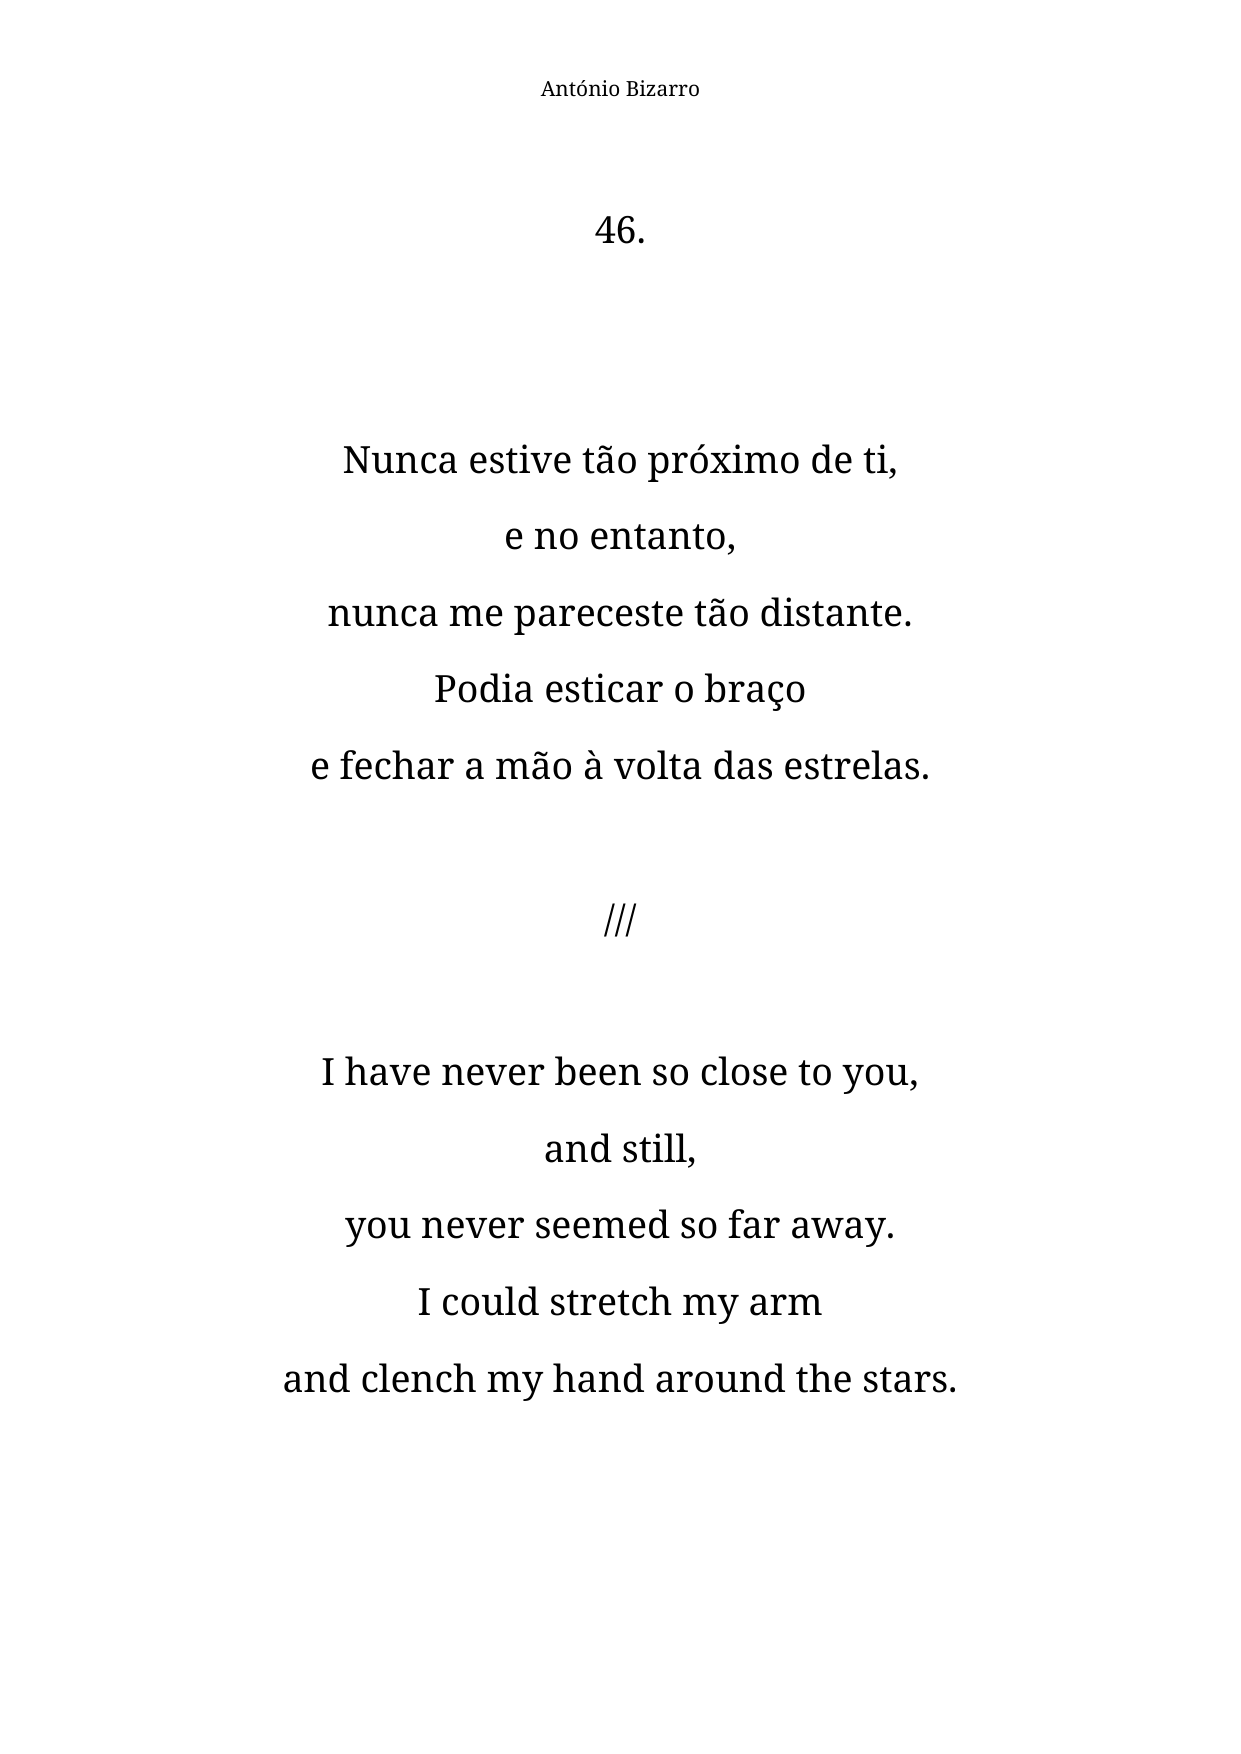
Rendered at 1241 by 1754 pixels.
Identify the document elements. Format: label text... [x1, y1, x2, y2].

text you never seemed so far away. [75, 1199, 1165, 1250]
text /// [75, 892, 1165, 943]
text Nunca estive tão próximo de ti, [75, 433, 1165, 484]
text and clench my hand around the stars. [75, 1352, 1165, 1403]
text and still, [75, 1122, 1165, 1173]
text Podia esticar o braço [75, 663, 1165, 714]
text I could stretch my arm [75, 1275, 1165, 1326]
text 46. [75, 203, 1165, 254]
text nunca me pareceste tão distante. [75, 586, 1165, 637]
text e fechar a mão à volta das estrelas. [75, 739, 1165, 790]
text I have never been so close to you, [75, 1046, 1165, 1097]
text e no entanto, [75, 510, 1165, 561]
